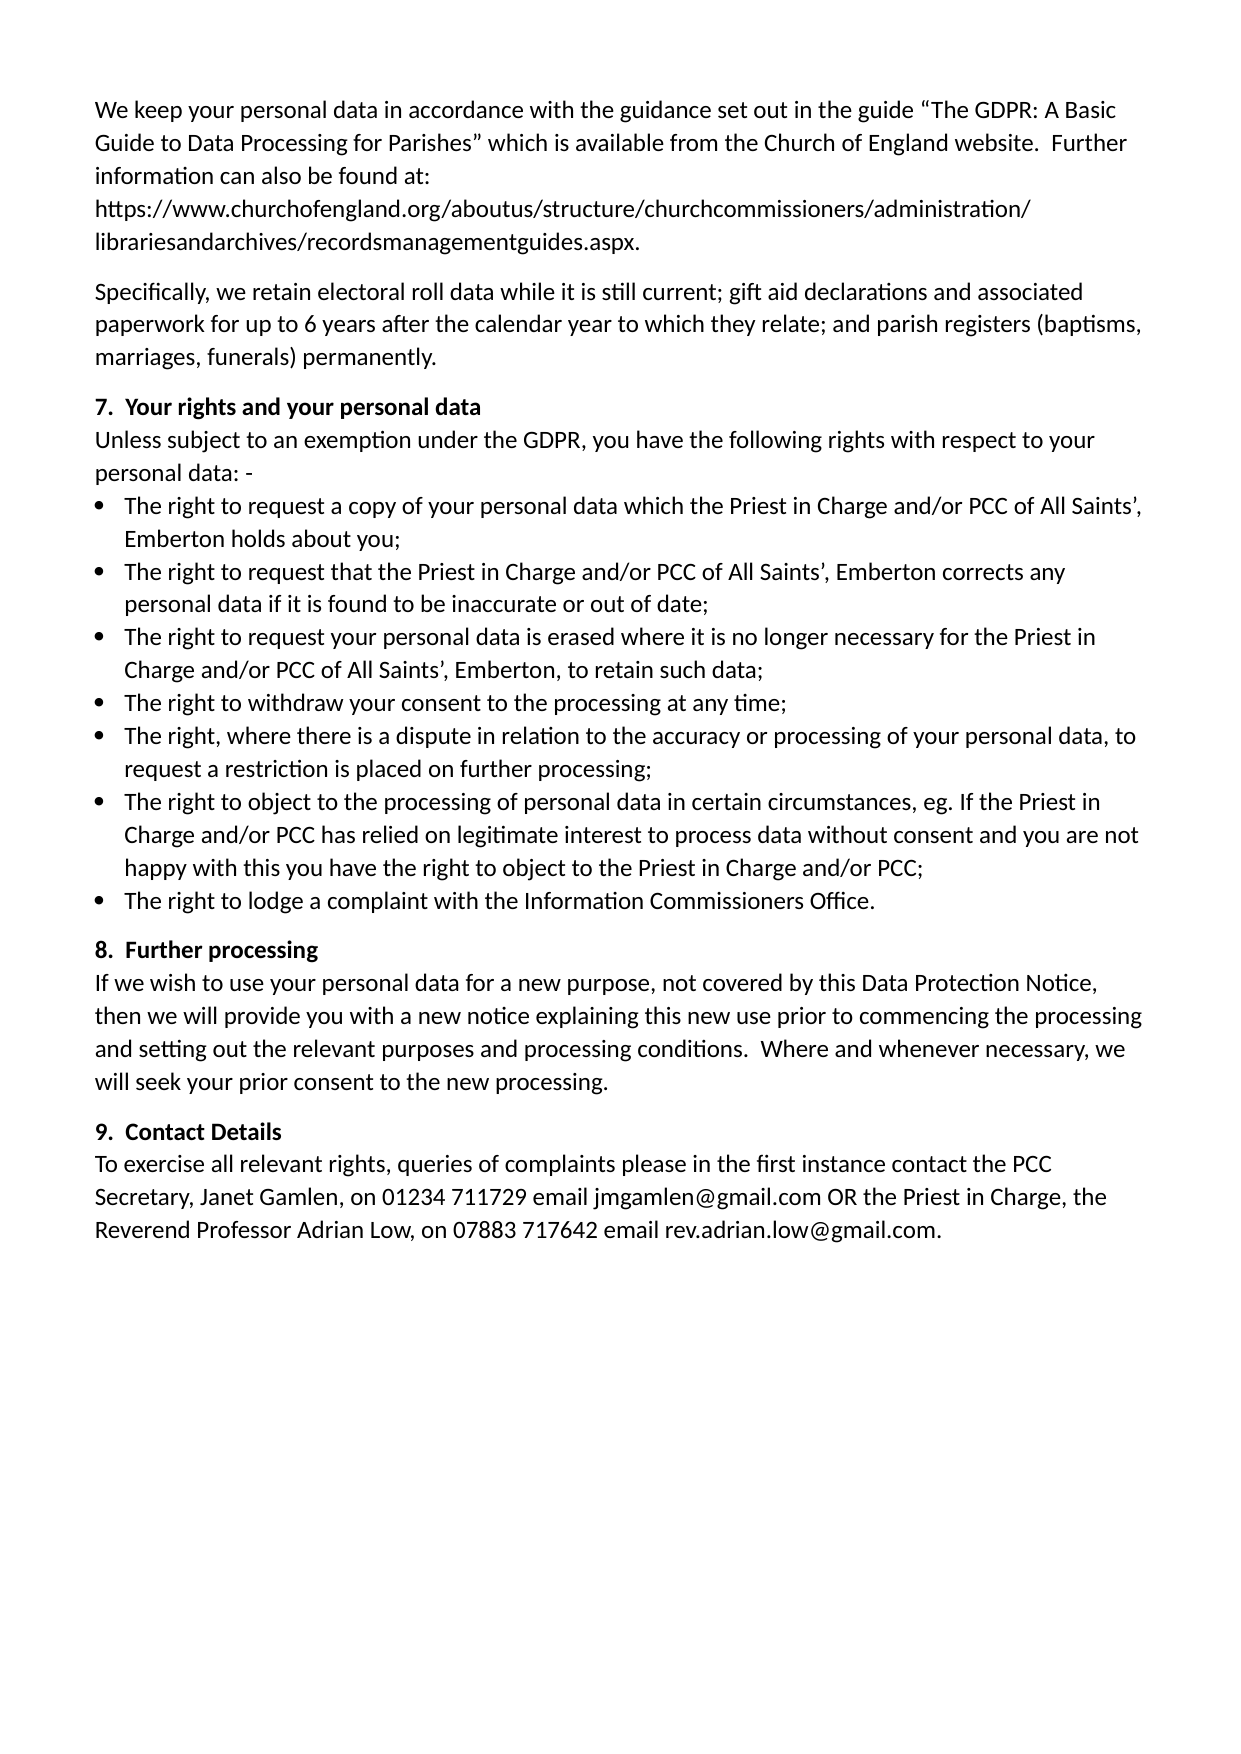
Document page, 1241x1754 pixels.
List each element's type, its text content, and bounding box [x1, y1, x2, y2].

text To exercise all relevant rights, queries of complaints please in the first instance contact the PCC Secretary, Janet Gamlen, on 01234 711729 email jmgamlen@gmail.com OR the Priest in Charge, the Reverend Professor Adrian Low, on 07883 717642 email rev.adrian.low@gmail.com. [94, 1149, 1146, 1245]
list The right to withdraw your consent to the processing at any time; [94, 687, 1146, 718]
text 9. Contact Details [94, 1116, 1146, 1146]
text If we wish to use your personal data for a new purpose, not covered by this Data Protection Notice, then we will provide you with a new notice explaining this new use prior to commencing the processing and setting out the relevant purposes and processing conditions. Where and whenever necessary, we will seek your prior consent to the new processing. [94, 967, 1146, 1097]
list The right, where there is a dispute in relation to the accuracy or processing of your personal data, to request a restriction is placed on further processing; [94, 720, 1146, 784]
text We keep your personal data in accordance with the guidance set out in the guide “The GDPR: A Basic Guide to Data Processing for Parishes” which is available from the Church of England website. Further information can also be found at: https://www.churchofengland.org/aboutus/structure/churchcommissioners/administration/librariesandarchives/recordsmanagementguides.aspx. [94, 94, 1146, 257]
list The right to request that the Priest in Charge and/or PCC of All Saints’, Emberton corrects any personal data if it is found to be inaccurate or out of date; [94, 556, 1146, 619]
text 8. Further processing [94, 934, 1146, 965]
list The right to object to the processing of personal data in certain circumstances, eg. If the Priest in Charge and/or PCC has relied on legitimate interest to process data without consent and you are not happy with this you have the right to object to the Priest in Charge and/or PCC; [94, 786, 1146, 882]
text Specifically, we retain electoral roll data while it is still current; gift aid declarations and associated paperwork for up to 6 years after the calendar year to which they relate; and parish registers (baptisms, marriages, funerals) permanently. [94, 276, 1146, 372]
text Unless subject to an exemption under the GDPR, you have the following rights with respect to your personal data: - [94, 424, 1146, 487]
text 7. Your rights and your personal data [94, 391, 1146, 422]
list The right to request your personal data is erased where it is no longer necessary for the Priest in Charge and/or PCC of All Saints’, Emberton, to retain such data; [94, 622, 1146, 685]
list The right to lodge a complaint with the Information Commissioners Office. [94, 885, 1146, 915]
list The right to request a copy of your personal data which the Priest in Charge and/or PCC of All Saints’, Emberton holds about you; [94, 490, 1146, 553]
